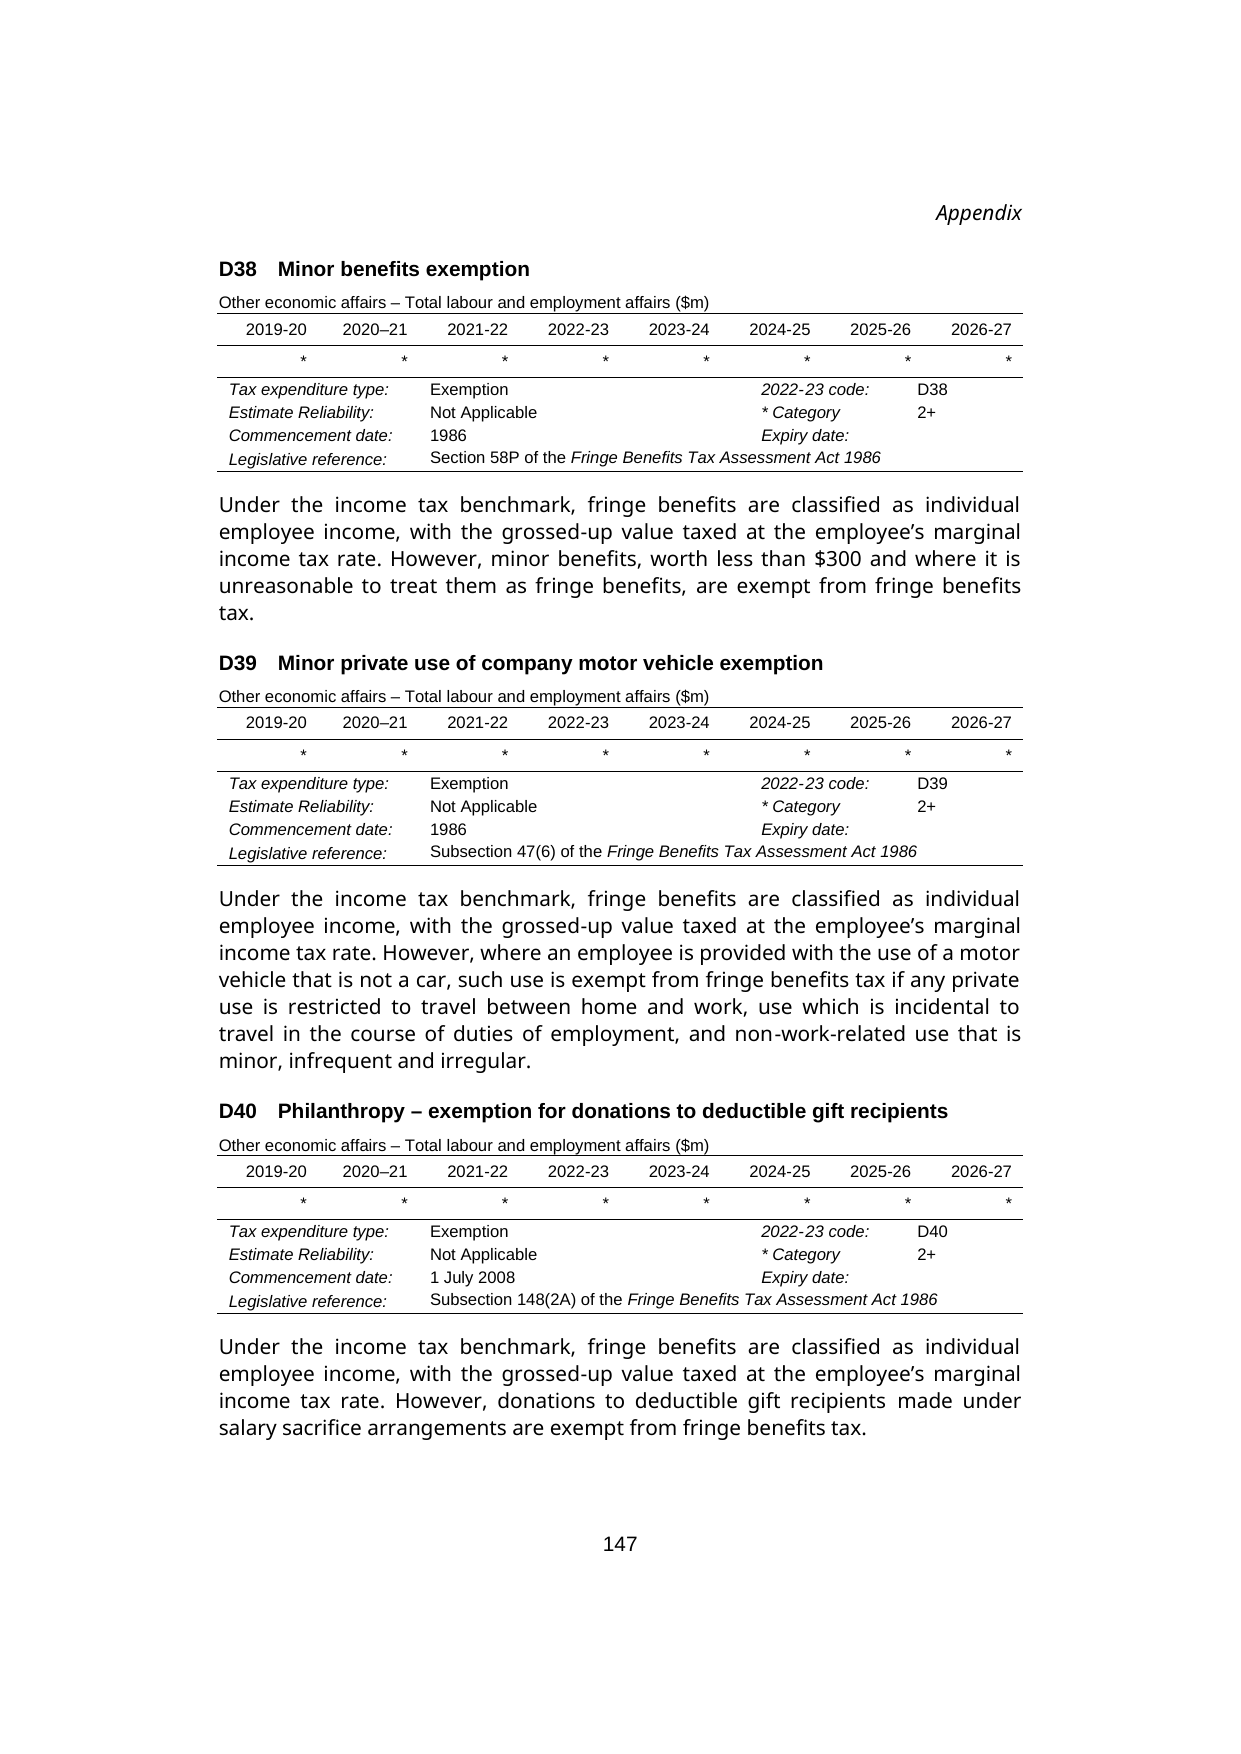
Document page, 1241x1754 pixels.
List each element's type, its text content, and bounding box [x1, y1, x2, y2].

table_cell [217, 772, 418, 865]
text Under the income tax benchmark, fringe benefits are classified as individual employee income, with the grossed-up value taxed at the employee’s marginal income tax rate. However, minor benefits, worth less than $300 and where it is unreasonable to treat them as fringe benefits, are exempt from fringe benefits tax. [218, 490, 1022, 626]
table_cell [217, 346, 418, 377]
text Under the income tax benchmark, fringe benefits are classified as individual employee income, with the grossed-up value taxed at the employee’s marginal income tax rate. However, donations to deductible gift recipients made under salary sacrifice arrangements are exempt from fringe benefits tax. [218, 1332, 1022, 1441]
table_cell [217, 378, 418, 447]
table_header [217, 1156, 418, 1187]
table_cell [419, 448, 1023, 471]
text Under the income tax benchmark, fringe benefits are classified as individual employee income, with the grossed-up value taxed at the employee’s marginal income tax rate. However, where an employee is provided with the use of a motor vehicle that is not a car, such use is exempt from fringe benefits tax if any private use is restricted to travel between home and work, use which is incidental to travel in the course of duties of employment, and non-work-related use that is minor, infrequent and irregular. [218, 884, 1022, 1074]
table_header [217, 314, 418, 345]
subtitle Other economic affairs – Total labour and employment affairs ($m) [218, 293, 1022, 312]
subtitle D40 Philanthropy – exemption for donations to deductible gift recipients [218, 1099, 1022, 1123]
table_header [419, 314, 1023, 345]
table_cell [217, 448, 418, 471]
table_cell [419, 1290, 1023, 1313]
subtitle D38 Minor benefits exemption [218, 257, 1022, 281]
subtitle Other economic affairs – Total labour and employment affairs ($m) [218, 1135, 1022, 1154]
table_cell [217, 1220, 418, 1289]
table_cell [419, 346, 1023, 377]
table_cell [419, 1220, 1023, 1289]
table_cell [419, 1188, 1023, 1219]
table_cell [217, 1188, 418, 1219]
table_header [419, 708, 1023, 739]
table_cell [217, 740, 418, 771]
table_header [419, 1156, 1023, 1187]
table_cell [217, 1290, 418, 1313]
subtitle D39 Minor private use of company motor vehicle exemption [218, 651, 1022, 675]
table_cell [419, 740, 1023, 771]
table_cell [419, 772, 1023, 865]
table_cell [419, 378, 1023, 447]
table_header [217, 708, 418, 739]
subtitle Other economic affairs – Total labour and employment affairs ($m) [218, 687, 1022, 706]
